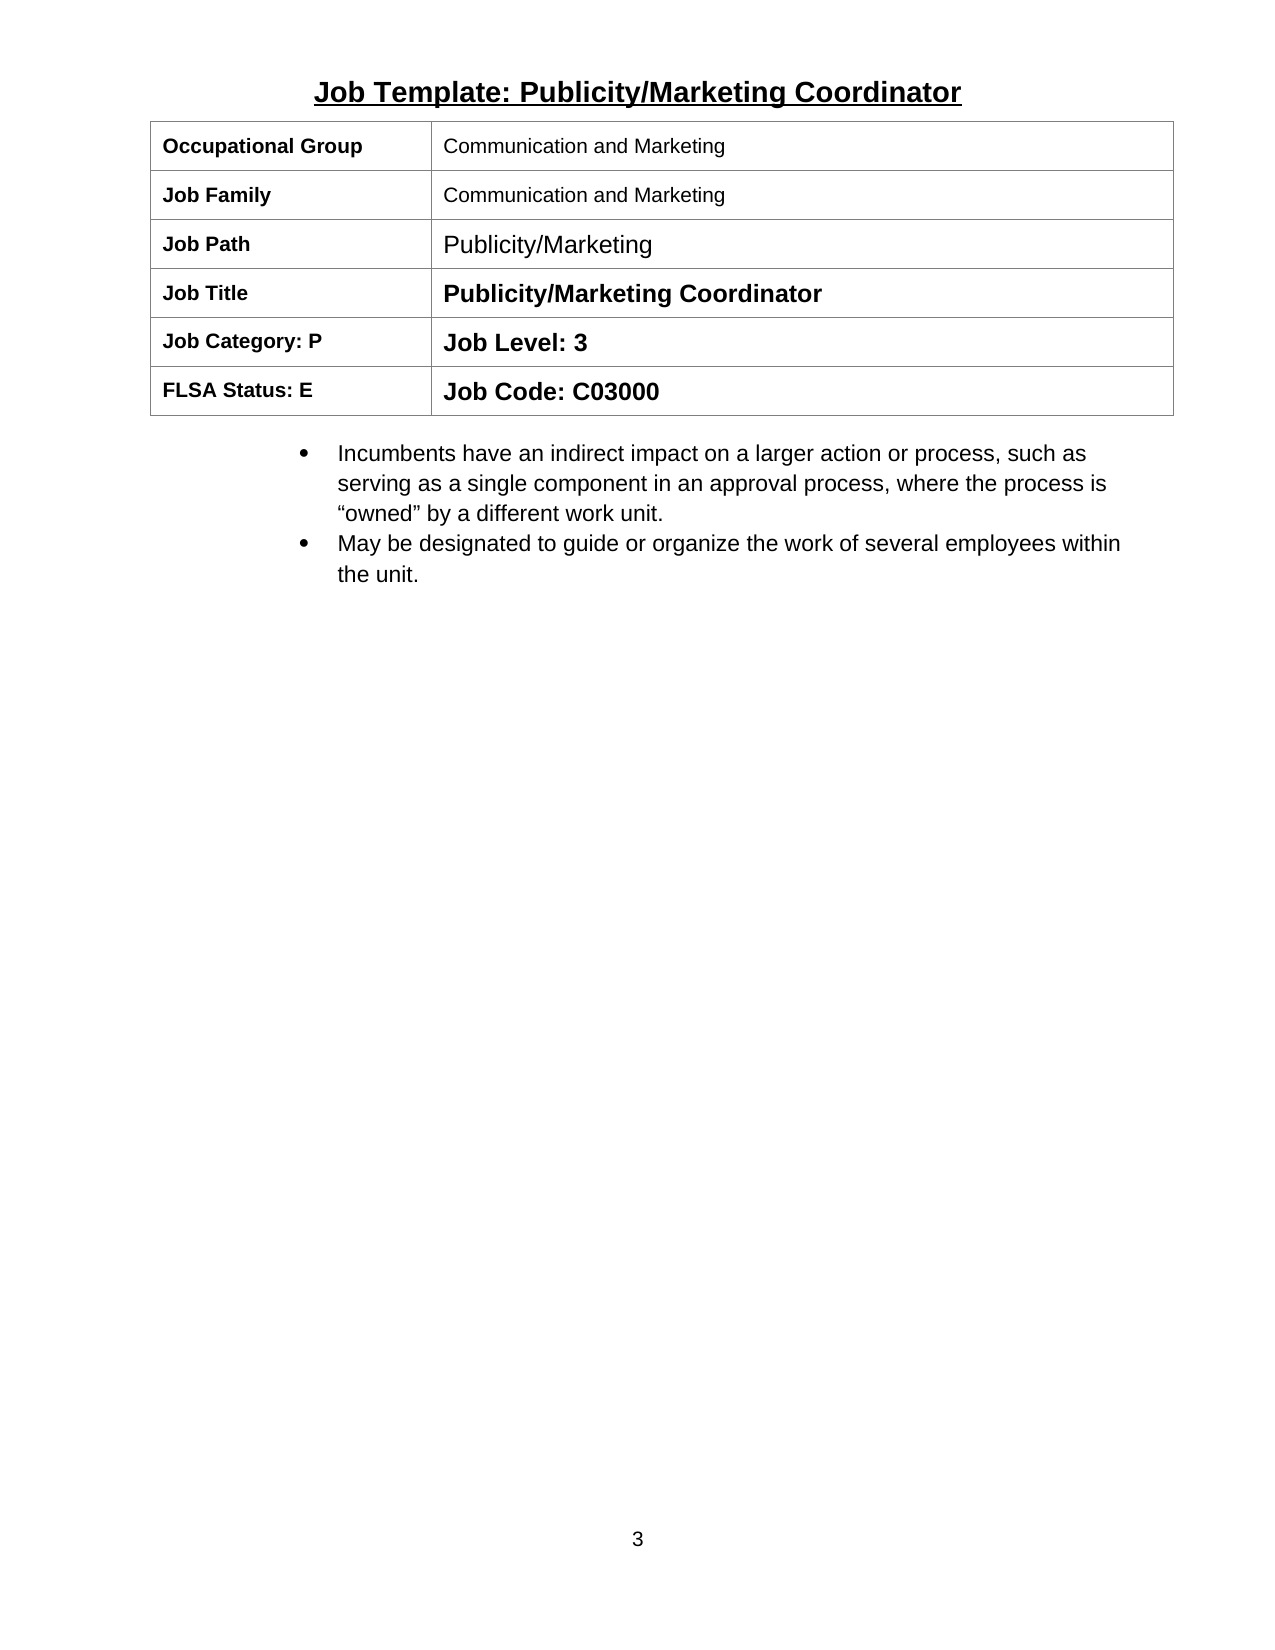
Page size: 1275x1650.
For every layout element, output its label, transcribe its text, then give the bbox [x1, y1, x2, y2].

list May be designated to guide or organize the work of several employees within the unit. [300, 530, 1125, 587]
list Incumbents have an indirect impact on a larger action or process, such as serving as a single component in an approval process, where the process is “owned” by a different work unit. [300, 440, 1125, 527]
